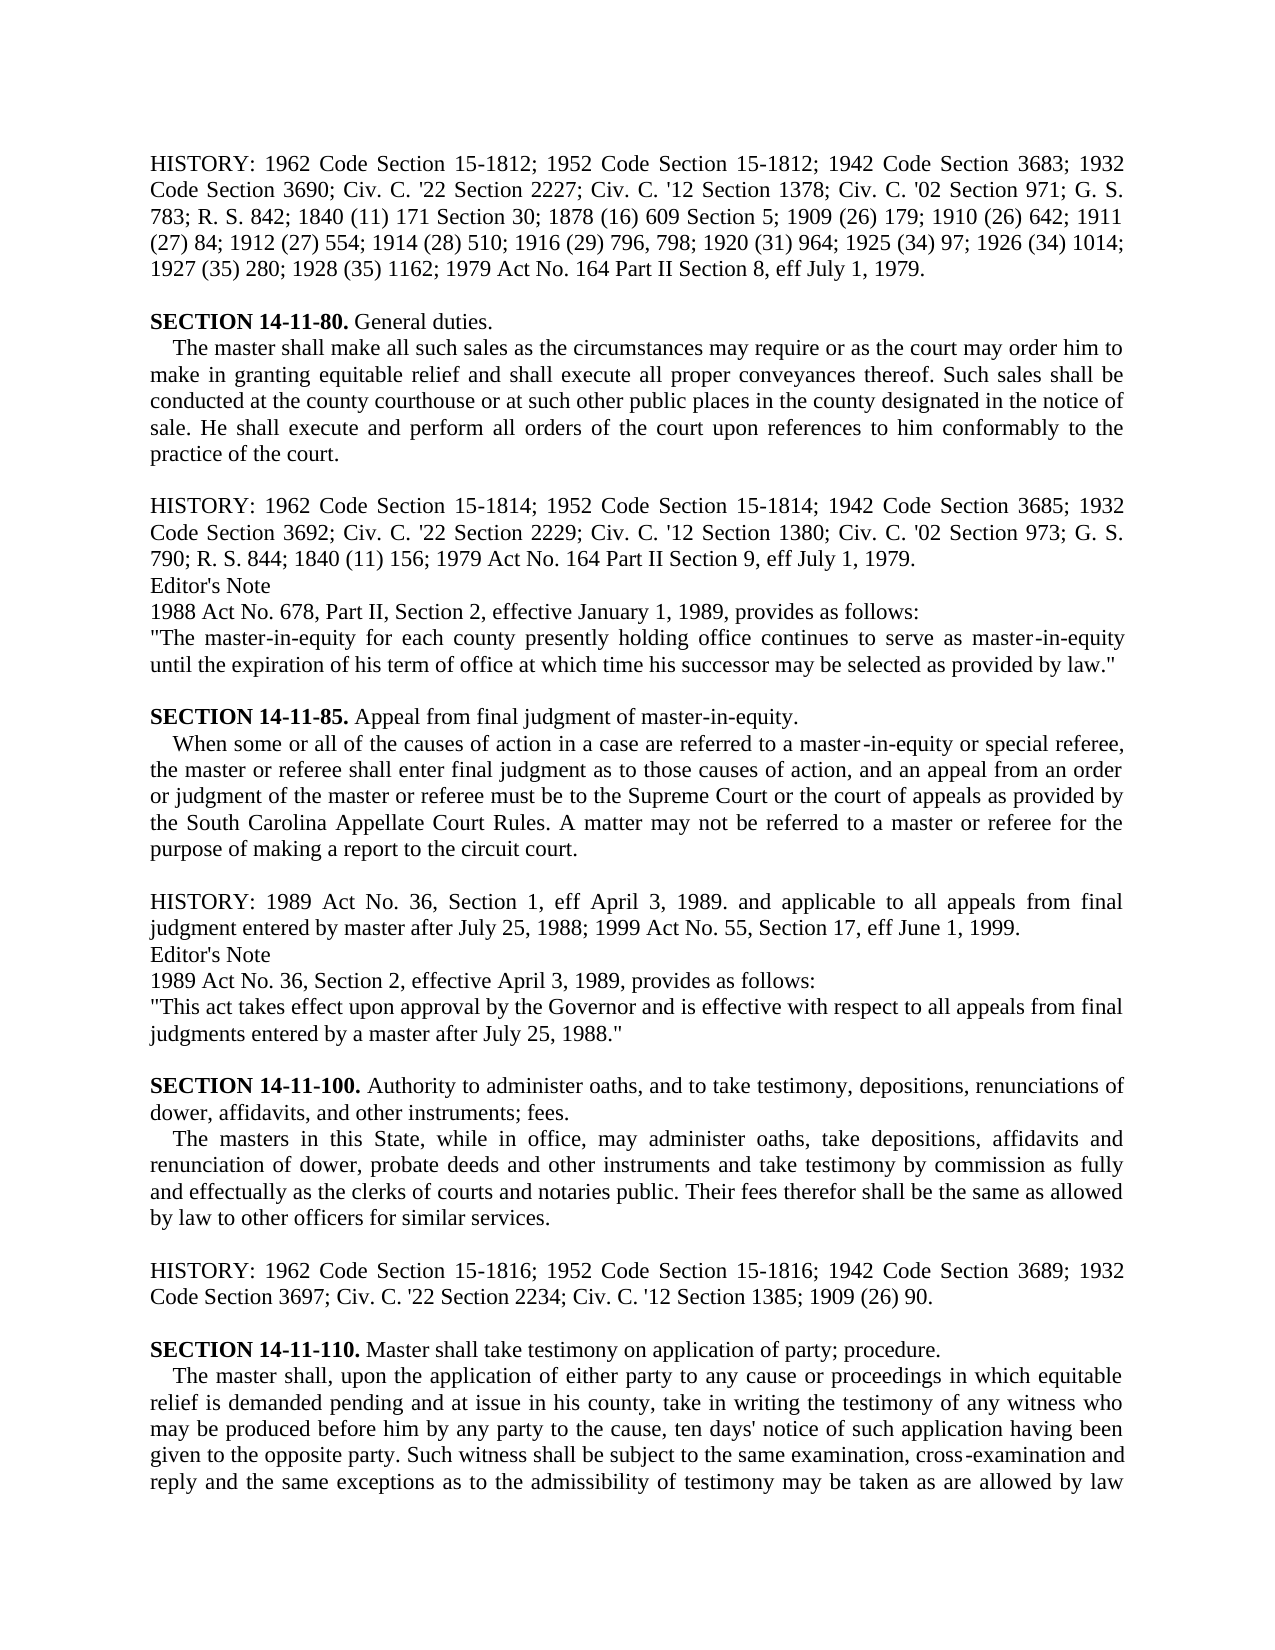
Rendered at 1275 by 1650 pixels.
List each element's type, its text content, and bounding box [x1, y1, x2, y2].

text HISTORY: 1989 Act No. 36, Section 1, eff April 3, 1989. and applicable to all appeals from final judgment entered by master after July 25, 1988; 1999 Act No. 55, Section 17, eff June 1, 1999. [150, 888, 1125, 941]
text 1989 Act No. 36, Section 2, effective April 3, 1989, provides as follows: [150, 967, 1125, 993]
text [150, 1362, 1125, 1494]
text The masters in this State, while in office, may administer oaths, take depositions, affidavits and renunciation of dower, probate deeds and other instruments and take testimony by commission as fully and effectually as the clerks of courts and notaries public. Their fees therefor shall be the same as allowed by law to other officers for similar services. [150, 1125, 1125, 1231]
text SECTION 14-11-100. Authority to administer oaths, and to take testimony, depositions, renunciations of dower, affidavits, and other instruments; fees. [150, 1072, 1125, 1125]
text HISTORY: 1962 Code Section 15-1816; 1952 Code Section 15-1816; 1942 Code Section 3689; 1932 Code Section 3697; Civ. C. '22 Section 2234; Civ. C. '12 Section 1385; 1909 (26) 90. [150, 1257, 1125, 1309]
text HISTORY: 1962 Code Section 15-1814; 1952 Code Section 15-1814; 1942 Code Section 3685; 1932 Code Section 3692; Civ. C. '22 Section 2229; Civ. C. '12 Section 1380; Civ. C. '02 Section 973; G. S. 790; R. S. 844; 1840 (11) 156; 1979 Act No. 164 Part II Section 9, eff July 1, 1979. [150, 493, 1125, 572]
text Editor's Note [150, 572, 1125, 598]
text SECTION 14-11-110. Master shall take testimony on application of party; procedure. [150, 1336, 1125, 1362]
text "The master-in-equity for each county presently holding office continues to serve as master-in-equity until the expiration of his term of office at which time his successor may be selected as provided by law." [150, 624, 1125, 677]
text SECTION 14-11-85. Appeal from final judgment of master-in-equity. [150, 703, 1125, 730]
text 1988 Act No. 678, Part II, Section 2, effective January 1, 1989, provides as follows: [150, 598, 1125, 624]
text SECTION 14-11-80. General duties. [150, 308, 1125, 334]
text "This act takes effect upon approval by the Governor and is effective with respect to all appeals from final judgments entered by a master after July 25, 1988." [150, 993, 1125, 1046]
text The master shall make all such sales as the circumstances may require or as the court may order him to make in granting equitable relief and shall execute all proper conveyances thereof. Such sales shall be conducted at the county courthouse or at such other public places in the county designated in the notice of sale. He shall execute and perform all orders of the court upon references to him conformably to the practice of the court. [150, 334, 1125, 466]
text HISTORY: 1962 Code Section 15-1812; 1952 Code Section 15-1812; 1942 Code Section 3683; 1932 Code Section 3690; Civ. C. '22 Section 2227; Civ. C. '12 Section 1378; Civ. C. '02 Section 971; G. S. 783; R. S. 842; 1840 (11) 171 Section 30; 1878 (16) 609 Section 5; 1909 (26) 179; 1910 (26) 642; 1911 (27) 84; 1912 (27) 554; 1914 (28) 510; 1916 (29) 796, 798; 1920 (31) 964; 1925 (34) 97; 1926 (34) 1014; 1927 (35) 280; 1928 (35) 1162; 1979 Act No. 164 Part II Section 8, eff July 1, 1979. [150, 150, 1125, 282]
text Editor's Note [150, 941, 1125, 967]
text When some or all of the causes of action in a case are referred to a master-in-equity or special referee, the master or referee shall enter final judgment as to those causes of action, and an appeal from an order or judgment of the master or referee must be to the Supreme Court or the court of appeals as provided by the South Carolina Appellate Court Rules. A matter may not be referred to a master or referee for the purpose of making a report to the circuit court. [150, 730, 1125, 862]
